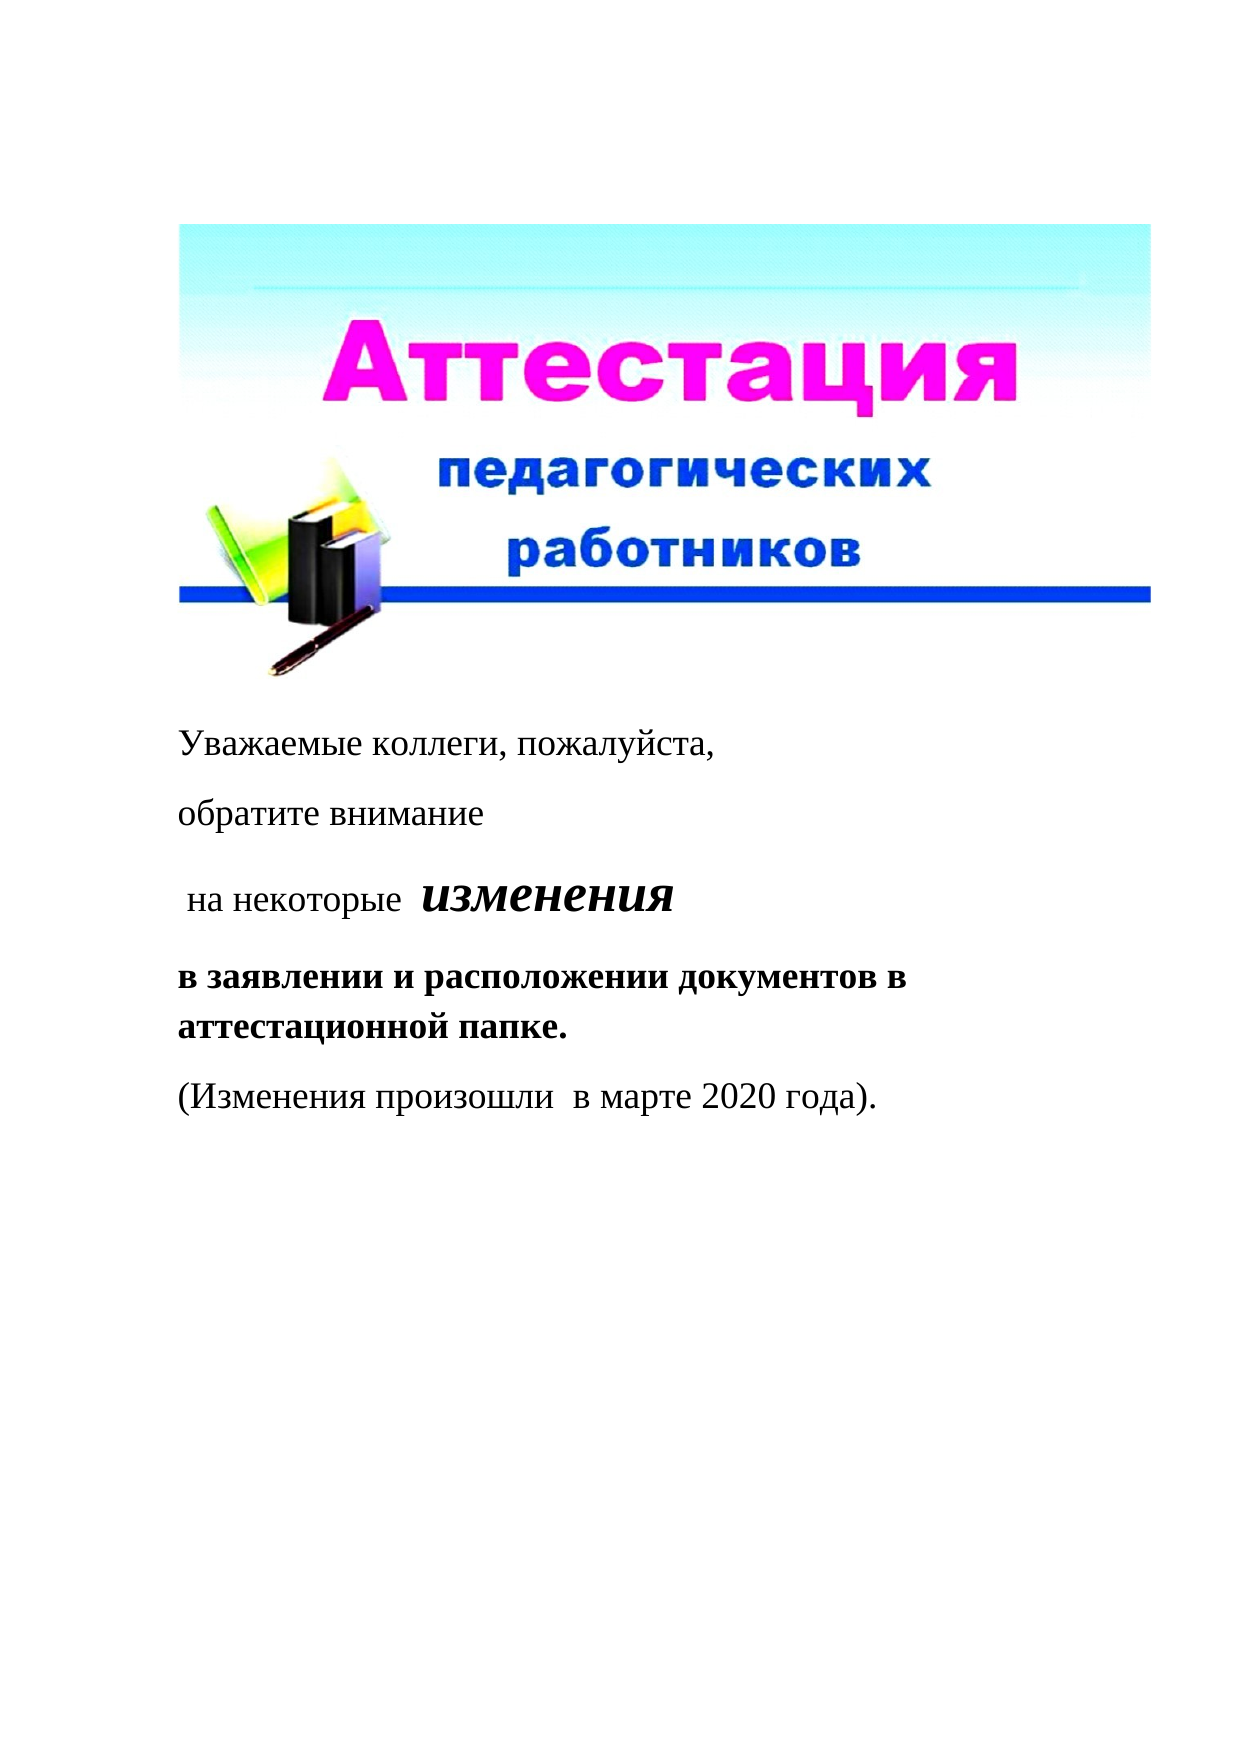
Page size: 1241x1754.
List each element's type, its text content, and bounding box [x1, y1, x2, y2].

text Уважаемые коллеги, пожалуйста, [177, 720, 1152, 763]
text в заявлении и расположении документов в аттестационной папке. [177, 953, 1152, 1046]
text обратите внимание [177, 791, 1152, 834]
text на некоторые изменения [177, 861, 1152, 923]
picture [177, 224, 1152, 696]
text (Изменения произошли в марте 2020 года). [177, 1073, 1152, 1117]
